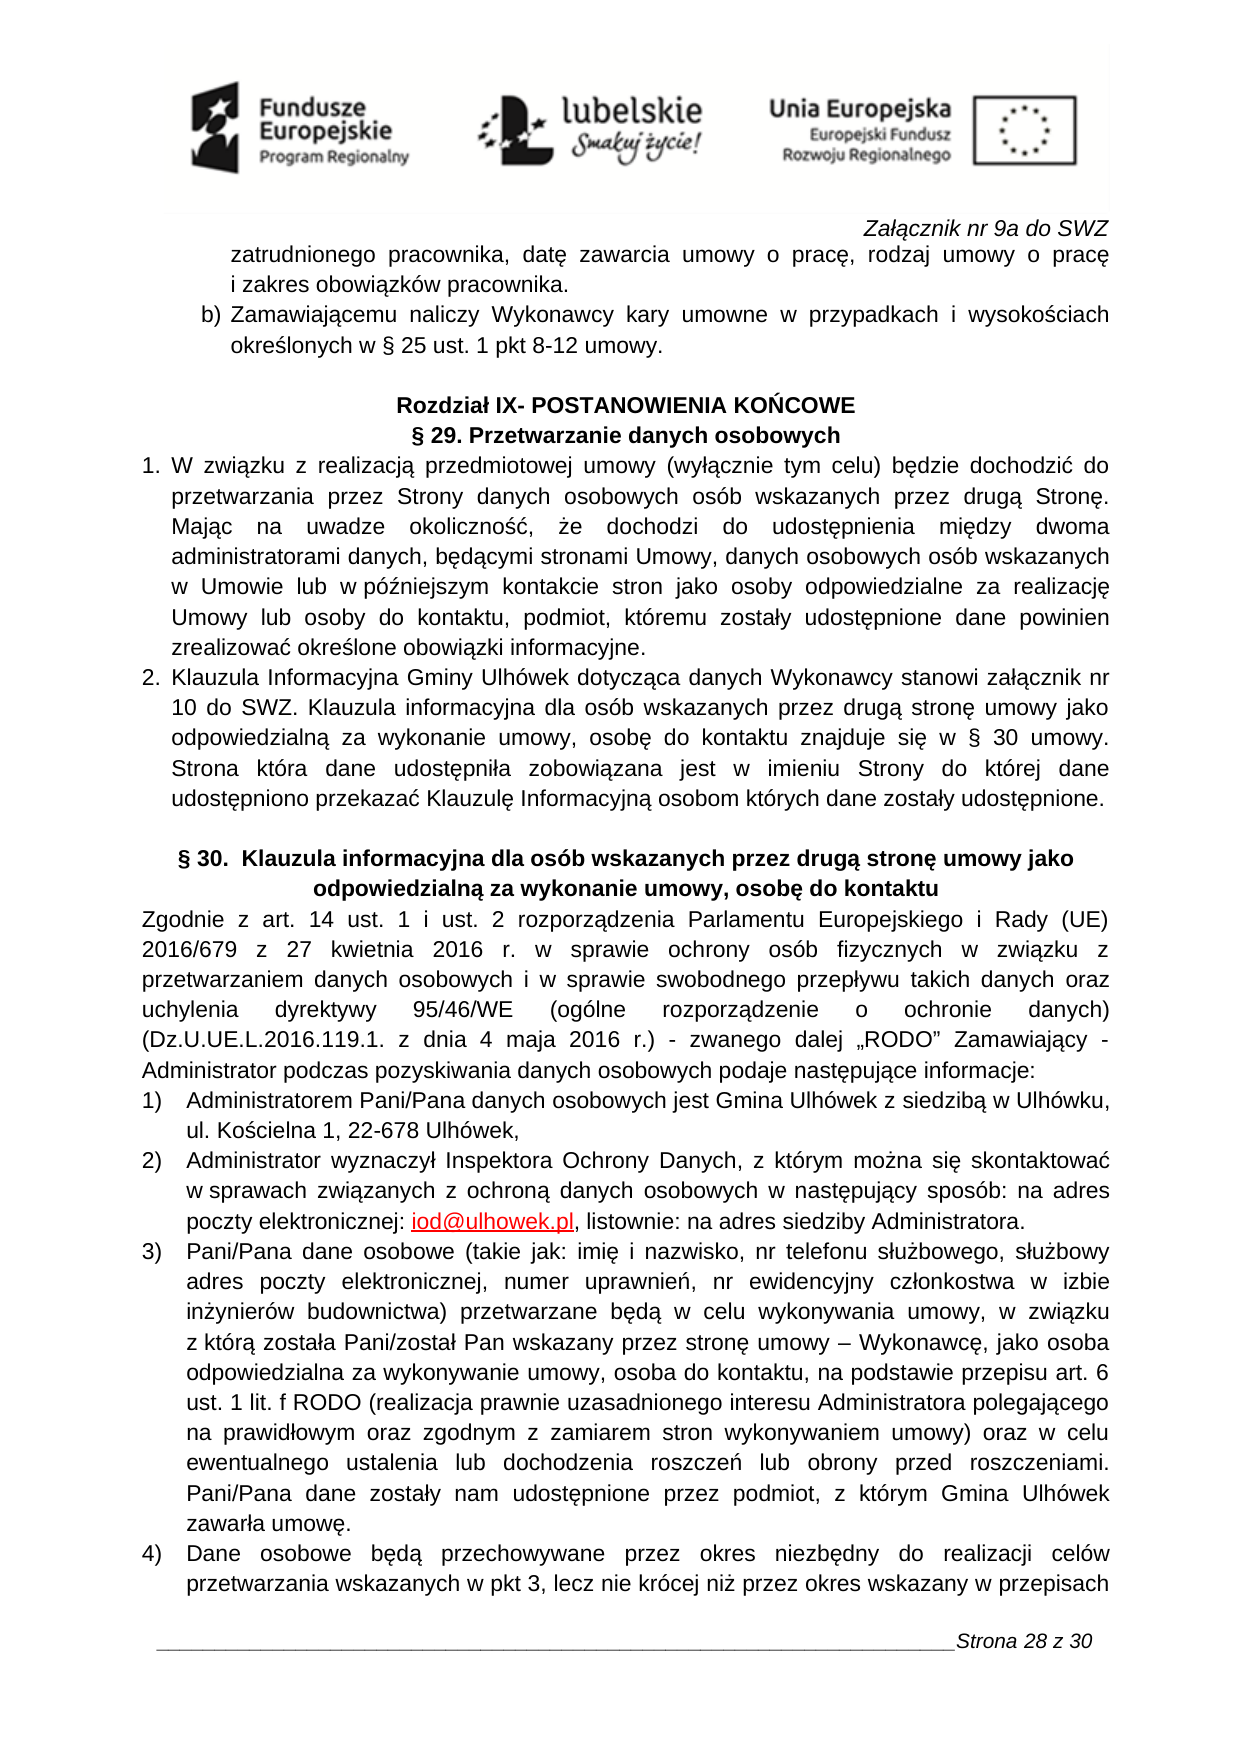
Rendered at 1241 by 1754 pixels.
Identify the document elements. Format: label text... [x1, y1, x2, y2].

subtitle Rozdział IX- POSTANOWIENIA KOŃCOWE [142, 392, 1110, 418]
list Pani/Pana dane osobowe (takie jak: imię i nazwisko, nr telefonu służbowego, służbowy adres poczty elektronicznej, numer uprawnień, nr ewidencyjny członkostwa w izbie inżynierów budownictwa) przetwarzane będą w celu wykonywania umowy, w związku z którą została Pani/został Pan wskazany przez stronę umowy – Wykonawcę, jako osoba odpowiedzialna za wykonywanie umowy, osoba do kontaktu, na podstawie przepisu art. 6 ust. 1 lit. f RODO (realizacja prawnie uzasadnionego interesu Administratora polegającego na prawidłowym oraz zgodnym z zamiarem stron wykonywaniem umowy) oraz w celu ewentualnego ustalenia lub dochodzenia roszczeń lub obrony przed roszczeniami. Pani/Pana dane zostały nam udostępnione przez podmiot, z którym Gmina Ulhówek zawarła umowę. [142, 1238, 1110, 1536]
picture [163, 44, 1111, 215]
list Zamawiającemu naliczy Wykonawcy kary umowne w przypadkach i wysokościach określonych w § 25 ust. 1 pkt 8-12 umowy. [201, 301, 1110, 358]
list Klauzula Informacyjna Gminy Ulhówek dotycząca danych Wykonawcy stanowi załącznik nr 10 do SWZ. Klauzula informacyjna dla osób wskazanych przez drugą stronę umowy jako odpowiedzialną za wykonanie umowy, osobę do kontaktu znajduje się w § 30 umowy. Strona która dane udostępniła zobowiązana jest w imieniu Strony do której dane udostępniono przekazać Klauzulę Informacyjną osobom których dane zostały udostępnione. [142, 664, 1110, 811]
text § 30. Klauzula informacyjna dla osób wskazanych przez drugą stronę umowy jako odpowiedzialną za wykonanie umowy, osobę do kontaktu [142, 845, 1110, 902]
list Administratorem Pani/Pana danych osobowych jest Gmina Ulhówek z siedzibą w Ulhówku, ul. Kościelna 1, 22-678 Ulhówek, [142, 1087, 1110, 1143]
text Zgodnie z art. 14 ust. 1 i ust. 2 rozporządzenia Parlamentu Europejskiego i Rady (UE) 2016/679 z 27 kwietnia 2016 r. w sprawie ochrony osób fizycznych w związku z przetwarzaniem danych osobowych i w sprawie swobodnego przepływu takich danych oraz uchylenia dyrektywy 95/46/WE (ogólne rozporządzenie o ochronie danych) (Dz.U.UE.L.2016.119.1. z dnia 4 maja 2016 r.) - zwanego dalej „RODO” Zamawiający - Administrator podczas pozyskiwania danych osobowych podaje następujące informacje: [142, 906, 1110, 1083]
text § 29. Przetwarzanie danych osobowych [142, 422, 1110, 448]
list Administrator wyznaczył Inspektora Ochrony Danych, z którym można się skontaktować w sprawach związanych z ochroną danych osobowych w następujący sposób: na adres poczty elektronicznej: iod@ulhowek.pl, listownie: na adres siedziby Administratora. [142, 1147, 1110, 1234]
list W związku z realizacją przedmiotowej umowy (wyłącznie tym celu) będzie dochodzić do przetwarzania przez Strony danych osobowych osób wskazanych przez drugą Stronę. Mając na uwadze okoliczność, że dochodzi do udostępnienia między dwoma administratorami danych, będącymi stronami Umowy, danych osobowych osób wskazanych w Umowie lub w późniejszym kontakcie stron jako osoby odpowiedzialne za realizację Umowy lub osoby do kontaktu, podmiot, któremu zostały udostępnione dane powinien zrealizować określone obowiązki informacyjne. [142, 452, 1110, 660]
